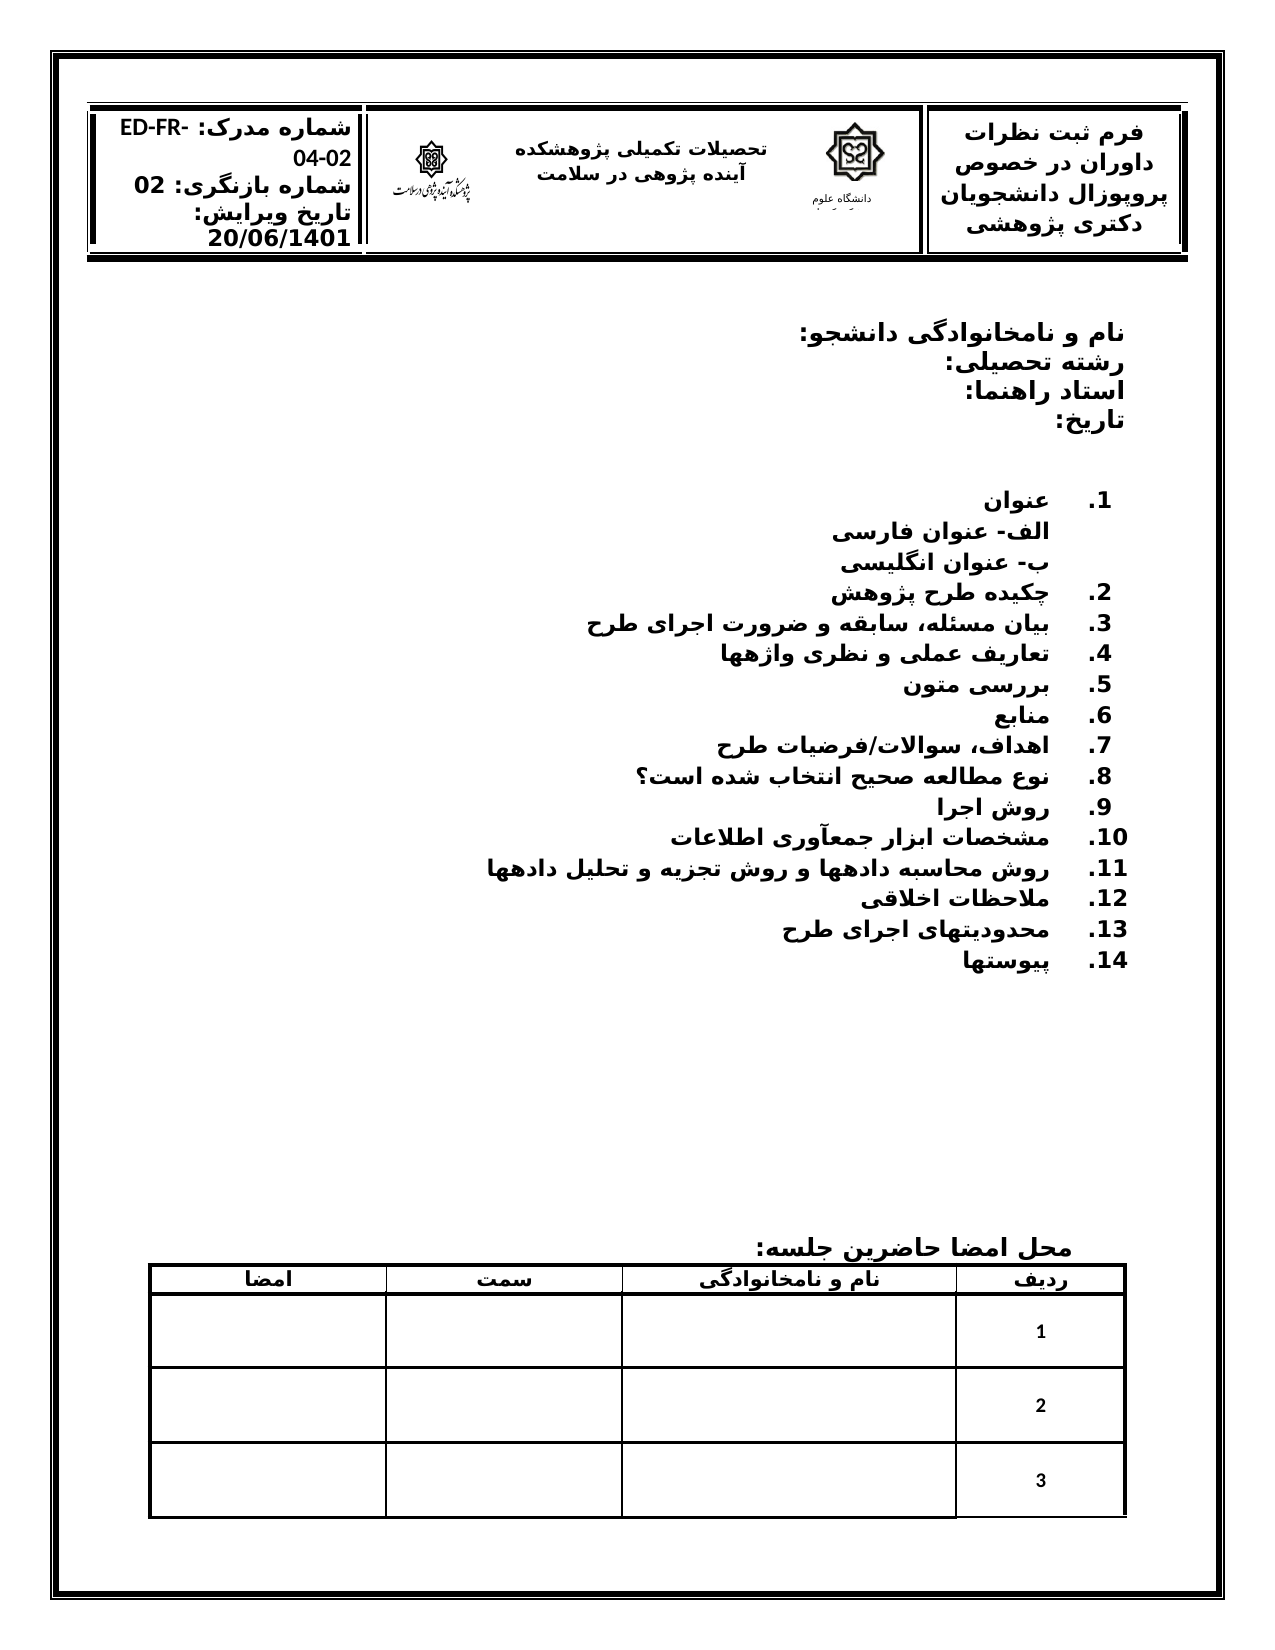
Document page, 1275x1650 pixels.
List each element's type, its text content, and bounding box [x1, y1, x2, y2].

table_cell [623, 1296, 955, 1366]
text محل امضا حاضرین جلسه: [150, 1233, 1125, 1262]
list روش محاسبه دادهها و روش تجزیه و تحلیل دادهها [150, 855, 1087, 882]
list نوع مطالعه صحیح انتخاب شده است؟ [150, 763, 1087, 790]
table_header ردیف [957, 1267, 1123, 1291]
list پیوستها [150, 947, 1087, 973]
list بررسی متون [150, 671, 1087, 698]
table_cell [152, 1369, 385, 1441]
table_cell [623, 1444, 955, 1516]
table_cell [152, 1444, 385, 1516]
list چکیده طرح پژوهش [150, 579, 1087, 606]
table_cell 3 [957, 1444, 1125, 1516]
list ملاحظات اخلاقی [150, 886, 1087, 912]
text نام و نامخانوادگی دانشجو: [150, 318, 1125, 347]
list مشخصات ابزار جمعآوری اطلاعات [150, 824, 1087, 851]
text تاریخ: [150, 405, 1125, 434]
list الف- عنوان فارسی [150, 518, 1050, 545]
list ب- عنوان انگلیسی [150, 549, 1050, 575]
text رشته تحصیلی: [150, 347, 1125, 376]
list محدودیتهای اجرای طرح [150, 916, 1087, 943]
picture [825, 121, 885, 181]
list تعاریف عملی و نظری واژهها [150, 641, 1087, 667]
list اهداف، سوالات/فرضیات طرح [150, 732, 1087, 759]
table_cell [387, 1369, 621, 1441]
table_cell [152, 1296, 385, 1366]
list روش اجرا [150, 794, 1087, 820]
list بیان مسئله، سابقه و ضرورت اجرای طرح [150, 610, 1087, 637]
table_cell [623, 1369, 955, 1441]
text استاد راهنما: [150, 376, 1125, 405]
table_cell 2 [957, 1369, 1123, 1441]
table_header نام و نامخانوادگی [623, 1267, 956, 1291]
table_cell [387, 1296, 621, 1366]
list عنوان [150, 487, 1087, 514]
table_header سمت [387, 1267, 622, 1291]
list منابع [150, 702, 1087, 728]
table_cell 1 [957, 1296, 1123, 1366]
table_cell [387, 1444, 621, 1516]
picture [393, 140, 470, 203]
table_header امضا [152, 1267, 386, 1291]
